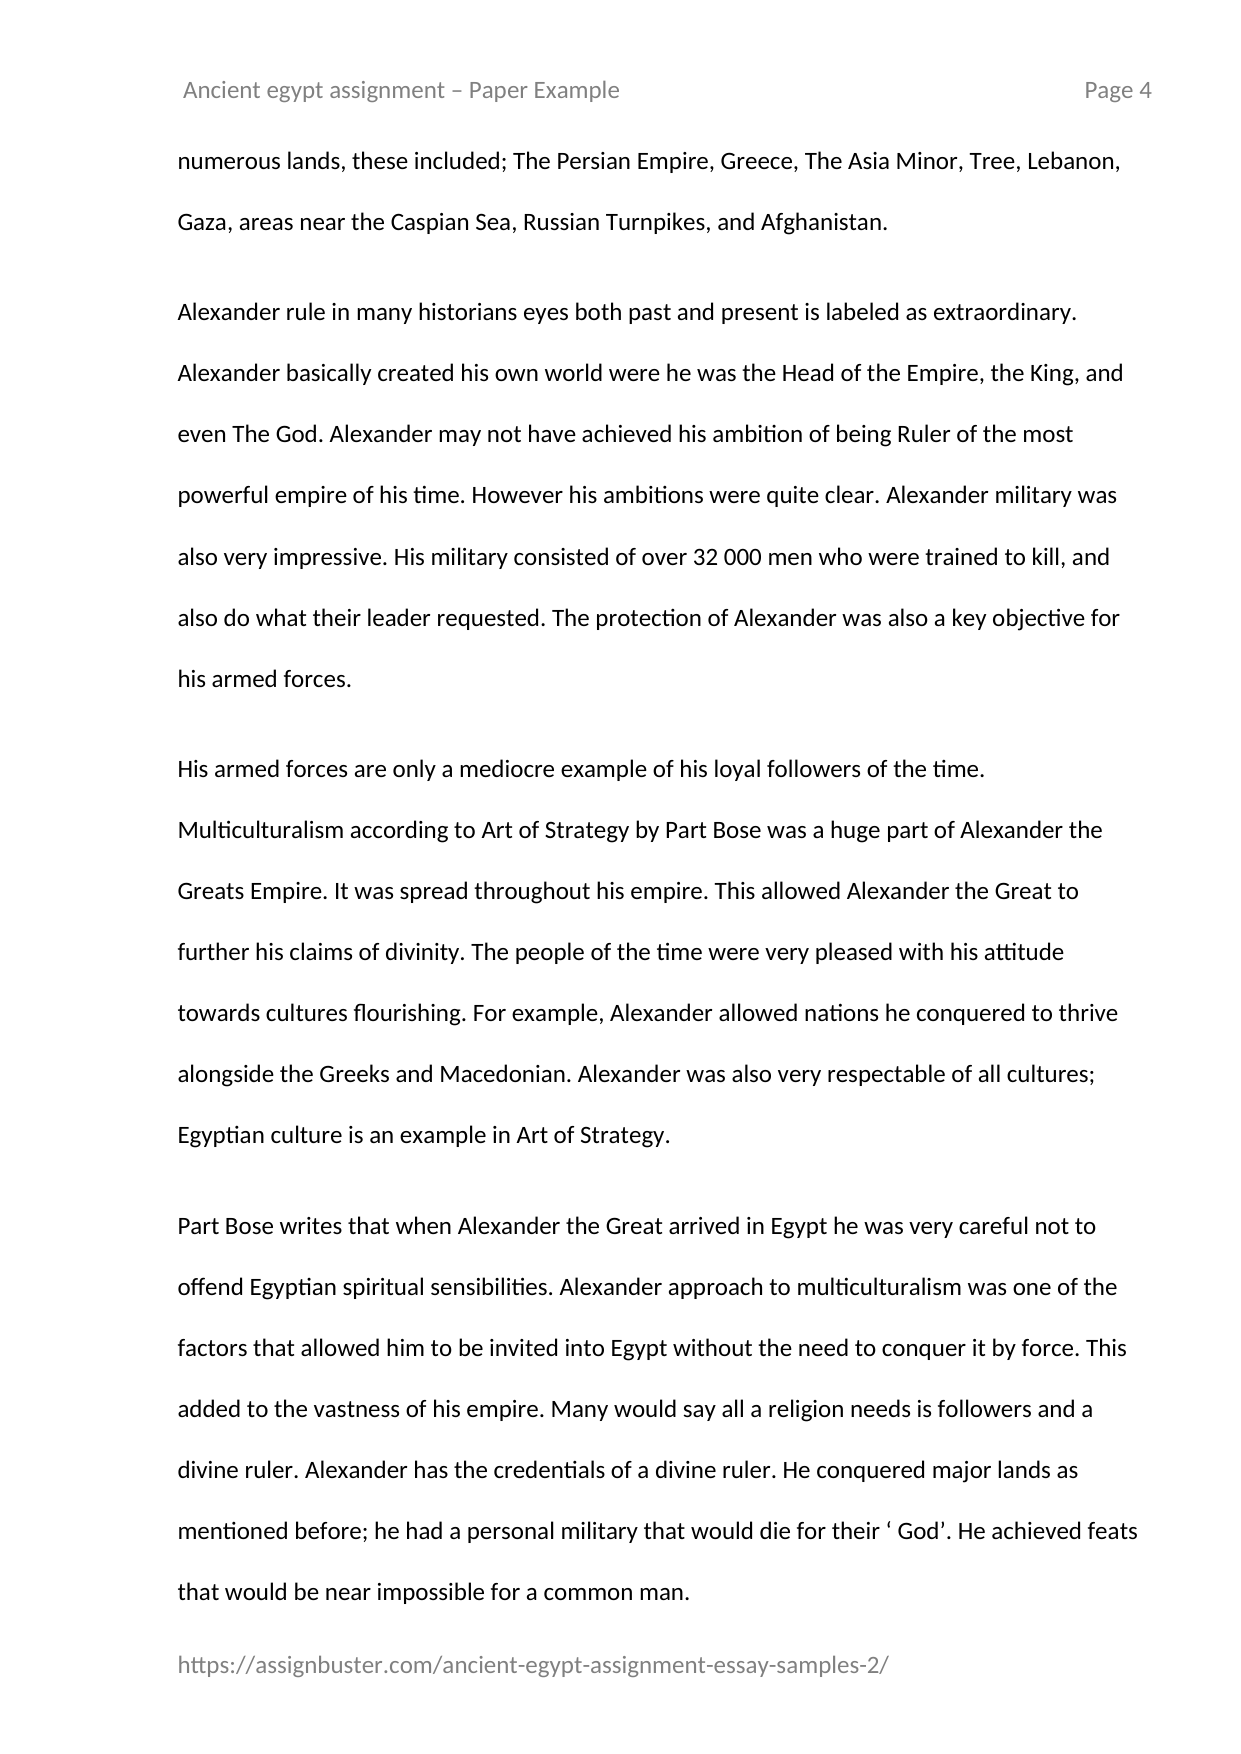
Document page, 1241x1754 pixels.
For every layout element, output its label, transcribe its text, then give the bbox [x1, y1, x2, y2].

text Part Bose writes that when Alexander the Great arrived in Egypt he was very careful not to offend Egyptian spiritual sensibilities. Alexander approach to multiculturalism was one of the factors that allowed him to be invited into Egypt without the need to conquer it by force. This added to the vastness of his empire. Many would say all a religion needs is followers and a divine ruler. Alexander has the credentials of a divine ruler. He conquered major lands as mentioned before; he had a personal military that would die for their ‘ God’. He achieved feats that would be near impossible for a common man. [177, 1210, 1152, 1607]
text His armed forces are only a mediocre example of his loyal followers of the time. Multiculturalism according to Art of Strategy by Part Bose was a huge part of Alexander the Greats Empire. It was spread throughout his empire. This allowed Alexander the Great to further his claims of divinity. The people of the time were very pleased with his attitude towards cultures flourishing. For example, Alexander allowed nations he conquered to thrive alongside the Greeks and Macedonian. Alexander was also very respectable of all cultures; Egyptian culture is an example in Art of Strategy. [177, 753, 1152, 1150]
text Alexander rule in many historians eyes both past and present is labeled as extraordinary. Alexander basically created his own world were he was the Head of the Empire, the King, and even The God. Alexander may not have achieved his ambition of being Ruler of the most powerful empire of his time. However his ambitions were quite clear. Alexander military was also very impressive. His military consisted of over 32 000 men who were trained to kill, and also do what their leader requested. The protection of Alexander was also a key objective for his armed forces. [177, 297, 1152, 693]
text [177, 145, 1152, 237]
